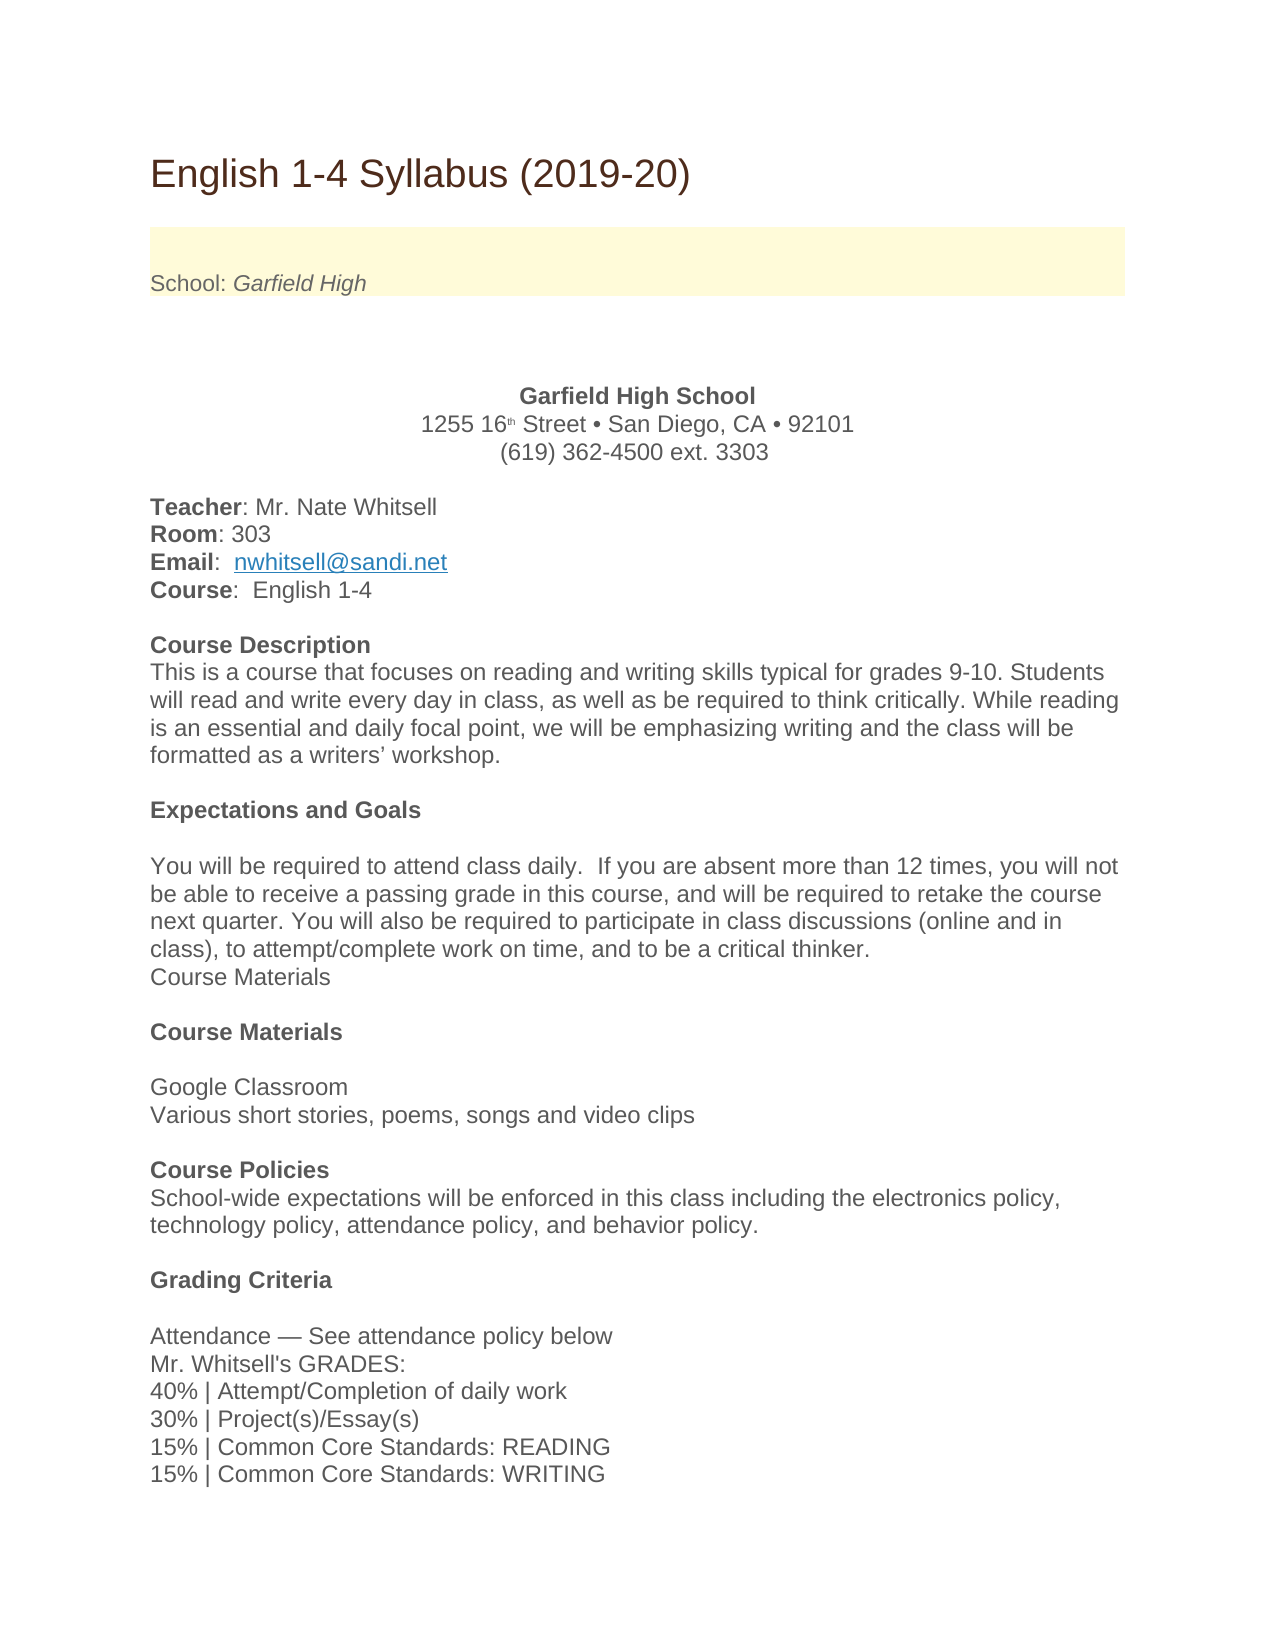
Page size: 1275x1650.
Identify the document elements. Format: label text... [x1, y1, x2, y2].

text Various short stories, poems, songs and video clips [150, 1101, 1125, 1128]
text 15% | Common Core Standards: READING [150, 1432, 1125, 1460]
text Grading Criteria [150, 1266, 1125, 1322]
text Mr. Whitsell's GRADES: [150, 1350, 1125, 1377]
text Course Description This is a course that focuses on reading and writing skills typical for grades 9-10. Students will read and write every day in class, as well as be required to think critically. While reading is an essential and daily focal point, we will be emphasizing writing and the class will be formatted as a writers’ workshop. [150, 631, 1125, 769]
text Course Materials [150, 1018, 1125, 1073]
text Expectations and Goals [150, 796, 1125, 852]
text Teacher: Mr. Nate Whitsell [150, 493, 1125, 520]
text You will be required to attend class daily. If you are absent more than 12 times, you will not be able to receive a passing grade in this course, and will be required to retake the course next quarter. You will also be required to participate in class discussions (online and in class), to attempt/complete work on time, and to be a critical thinker. [150, 852, 1125, 962]
text 30% | Project(s)/Essay(s) [150, 1405, 1125, 1432]
text School: Garfield High [150, 270, 1125, 296]
text Course Materials [150, 962, 1125, 990]
text Course: English 1-4 [150, 576, 1125, 603]
text 15% | Common Core Standards: WRITING [150, 1460, 1125, 1488]
text 40% | Attempt/Completion of daily work [150, 1377, 1125, 1405]
text English 1-4 Syllabus (2019-20) [150, 150, 1125, 196]
text 1255 16th Street • San Diego, CA • 92101 [150, 410, 1125, 437]
text (619) 362-4500 ext. 3303 [150, 437, 1125, 465]
text Course Policies School-wide expectations will be enforced in this class including the electronics policy, technology policy, attendance policy, and behavior policy. [150, 1156, 1125, 1239]
text Email: nwhitsell@sandi.net [150, 548, 1125, 576]
text Garfield High School [150, 382, 1125, 410]
text Attendance — See attendance policy below [150, 1322, 1125, 1350]
text Google Classroom [150, 1073, 1125, 1101]
text Room: 303 [150, 520, 1125, 548]
